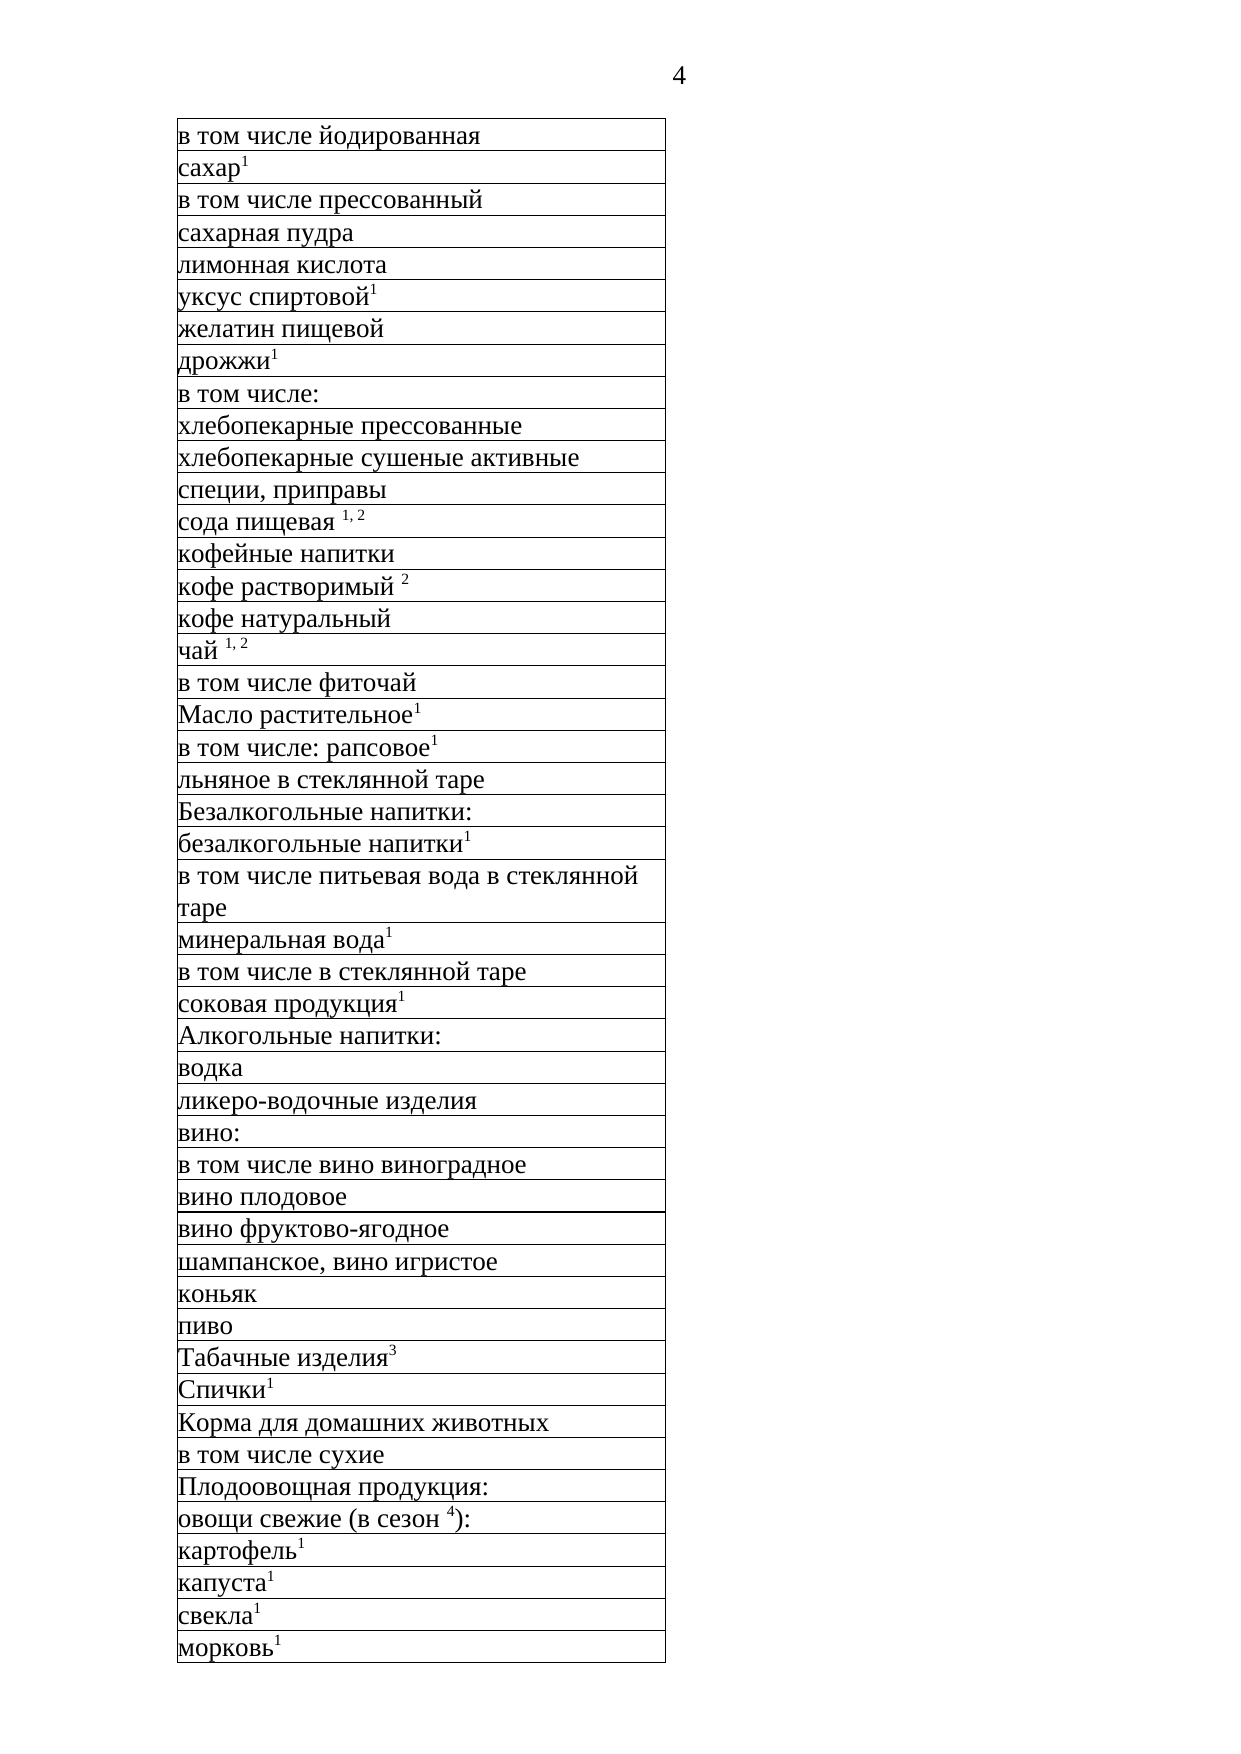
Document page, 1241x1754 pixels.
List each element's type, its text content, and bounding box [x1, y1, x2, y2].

table_cell ликеро-водочные изделия [178, 1084, 665, 1115]
table_cell вино фруктово-ягодное [178, 1213, 665, 1244]
table_cell в том числе фиточай [178, 666, 665, 697]
table_cell сахар1 [178, 151, 665, 182]
table_cell шампанское, вино игристое [178, 1245, 665, 1276]
table_cell в том числе питьевая вода в стеклянной таре [178, 860, 665, 922]
table_cell водка [178, 1052, 665, 1083]
table_cell капуста1 [178, 1567, 665, 1598]
table_cell кофе растворимый 2 [178, 570, 665, 601]
table_cell Табачные изделия3 [178, 1341, 665, 1372]
table_cell вино: [178, 1116, 665, 1147]
table_cell минеральная вода1 [178, 923, 665, 954]
table_cell в том числе сухие [178, 1438, 665, 1469]
table_cell Безалкогольные напитки: [178, 795, 665, 826]
table_cell в том числе: рапсовое1 [178, 731, 665, 762]
table_cell в том числе в стеклянной таре [178, 955, 665, 986]
table_cell Корма для домашних животных [178, 1406, 665, 1437]
table_cell хлебопекарные прессованные [178, 409, 665, 440]
table_cell вино плодовое [178, 1180, 665, 1211]
table_cell кофе натуральный [178, 602, 665, 633]
table_cell дрожжи1 [178, 345, 665, 376]
table_cell пиво [178, 1309, 665, 1340]
table_cell Масло растительное1 [178, 699, 665, 730]
table_cell специи, приправы [178, 473, 665, 504]
table_cell овощи свежие (в сезон 4): [178, 1502, 665, 1533]
table_cell льняное в стеклянной таре [178, 763, 665, 794]
table_cell морковь1 [178, 1631, 665, 1662]
table_cell Алкогольные напитки: [178, 1019, 665, 1051]
table_cell желатин пищевой [178, 312, 665, 343]
table_cell в том числе прессованный [178, 184, 665, 215]
table_cell в том числе вино виноградное [178, 1148, 665, 1179]
table_cell соковая продукция1 [178, 987, 665, 1018]
table_cell картофель1 [178, 1534, 665, 1566]
table_cell чай 1, 2 [178, 634, 665, 665]
table_cell лимонная кислота [178, 248, 665, 279]
table_cell коньяк [178, 1277, 665, 1308]
table_cell сода пищевая 1, 2 [178, 505, 665, 537]
table_cell уксус спиртовой1 [178, 280, 665, 311]
table_cell Плодоовощная продукция: [178, 1470, 665, 1501]
table_cell сахарная пудра [178, 216, 665, 247]
table_cell в том числе йодированная [178, 119, 665, 150]
table_cell свекла1 [178, 1599, 665, 1630]
table_cell хлебопекарные сушеные активные [178, 441, 665, 472]
table_cell Спички1 [178, 1374, 665, 1404]
table_cell безалкогольные напитки1 [178, 827, 665, 858]
table_cell в том числе: [178, 377, 665, 408]
table_cell кофейные напитки [178, 538, 665, 569]
